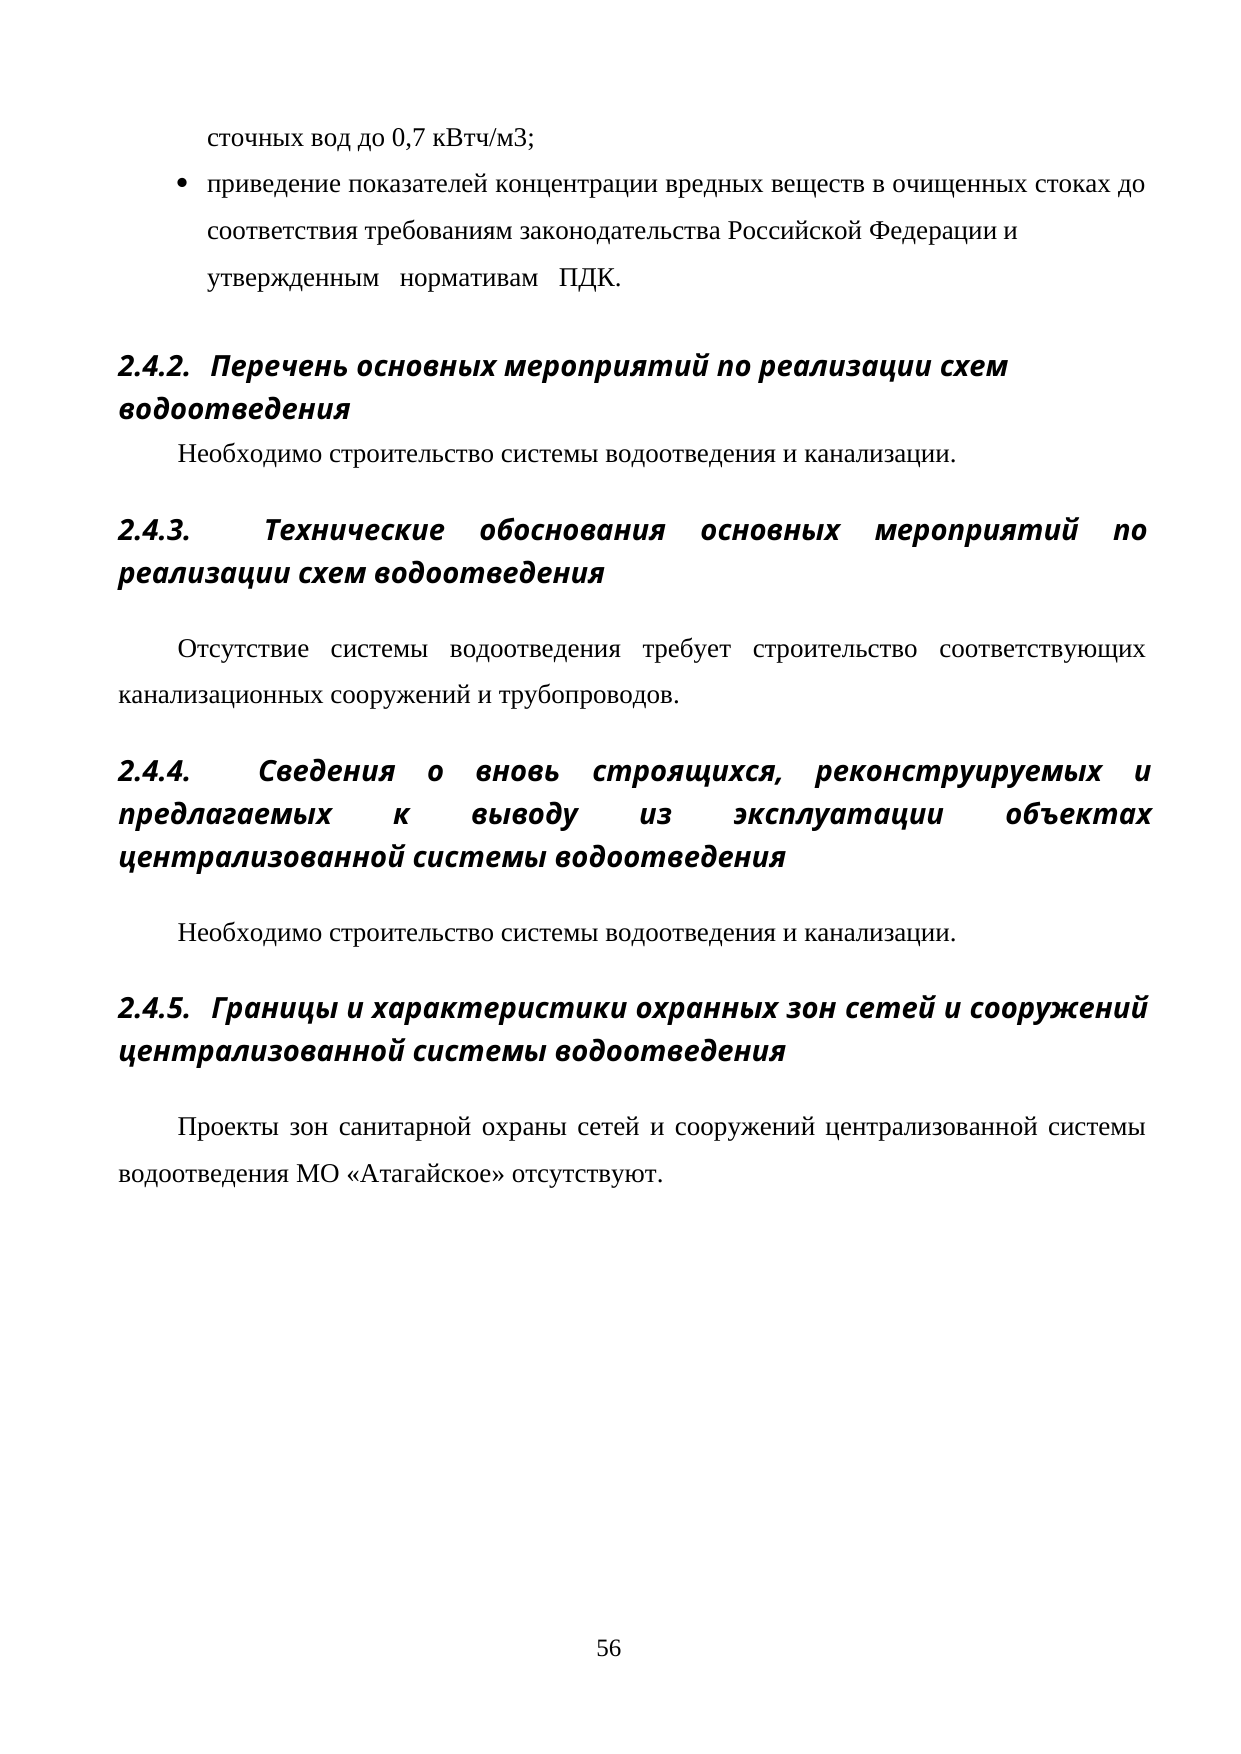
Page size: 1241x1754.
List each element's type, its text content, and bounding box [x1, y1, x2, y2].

subtitle 2.4.3. Технические обоснования основных мероприятий по реализации схем водоотведения [118, 509, 1152, 592]
subtitle 2.4.5. Границы и характеристики охранных зон сетей и сооружений централизованной системы водоотведения [118, 987, 1152, 1070]
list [177, 121, 1147, 152]
text Необходимо строительство системы водоотведения и канализации. [118, 916, 1147, 947]
text Необходимо строительство системы водоотведения и канализации. [118, 437, 1147, 469]
text Отсутствие системы водоотведения требует строительство соответствующих канализационных сооружений и трубопроводов. [118, 632, 1147, 710]
subtitle 2.4.4. Сведения о вновь строящихся, реконструируемых и предлагаемых к выводу из эксплуатации объектах централизованной системы водоотведения [118, 750, 1152, 876]
subtitle 2.4.2. Перечень основных мероприятий по реализации схем водоотведения [118, 346, 1152, 428]
list приведение показателей концентрации вредных веществ в очищенных стоках до соответствия требованиям законодательства Российской Федерации и утвержденным нормативам ПДК. [177, 167, 1147, 292]
text Проекты зон санитарной охраны сетей и сооружений централизованной системы водоотведения МО «Атагайское» отсутствуют. [118, 1110, 1147, 1188]
